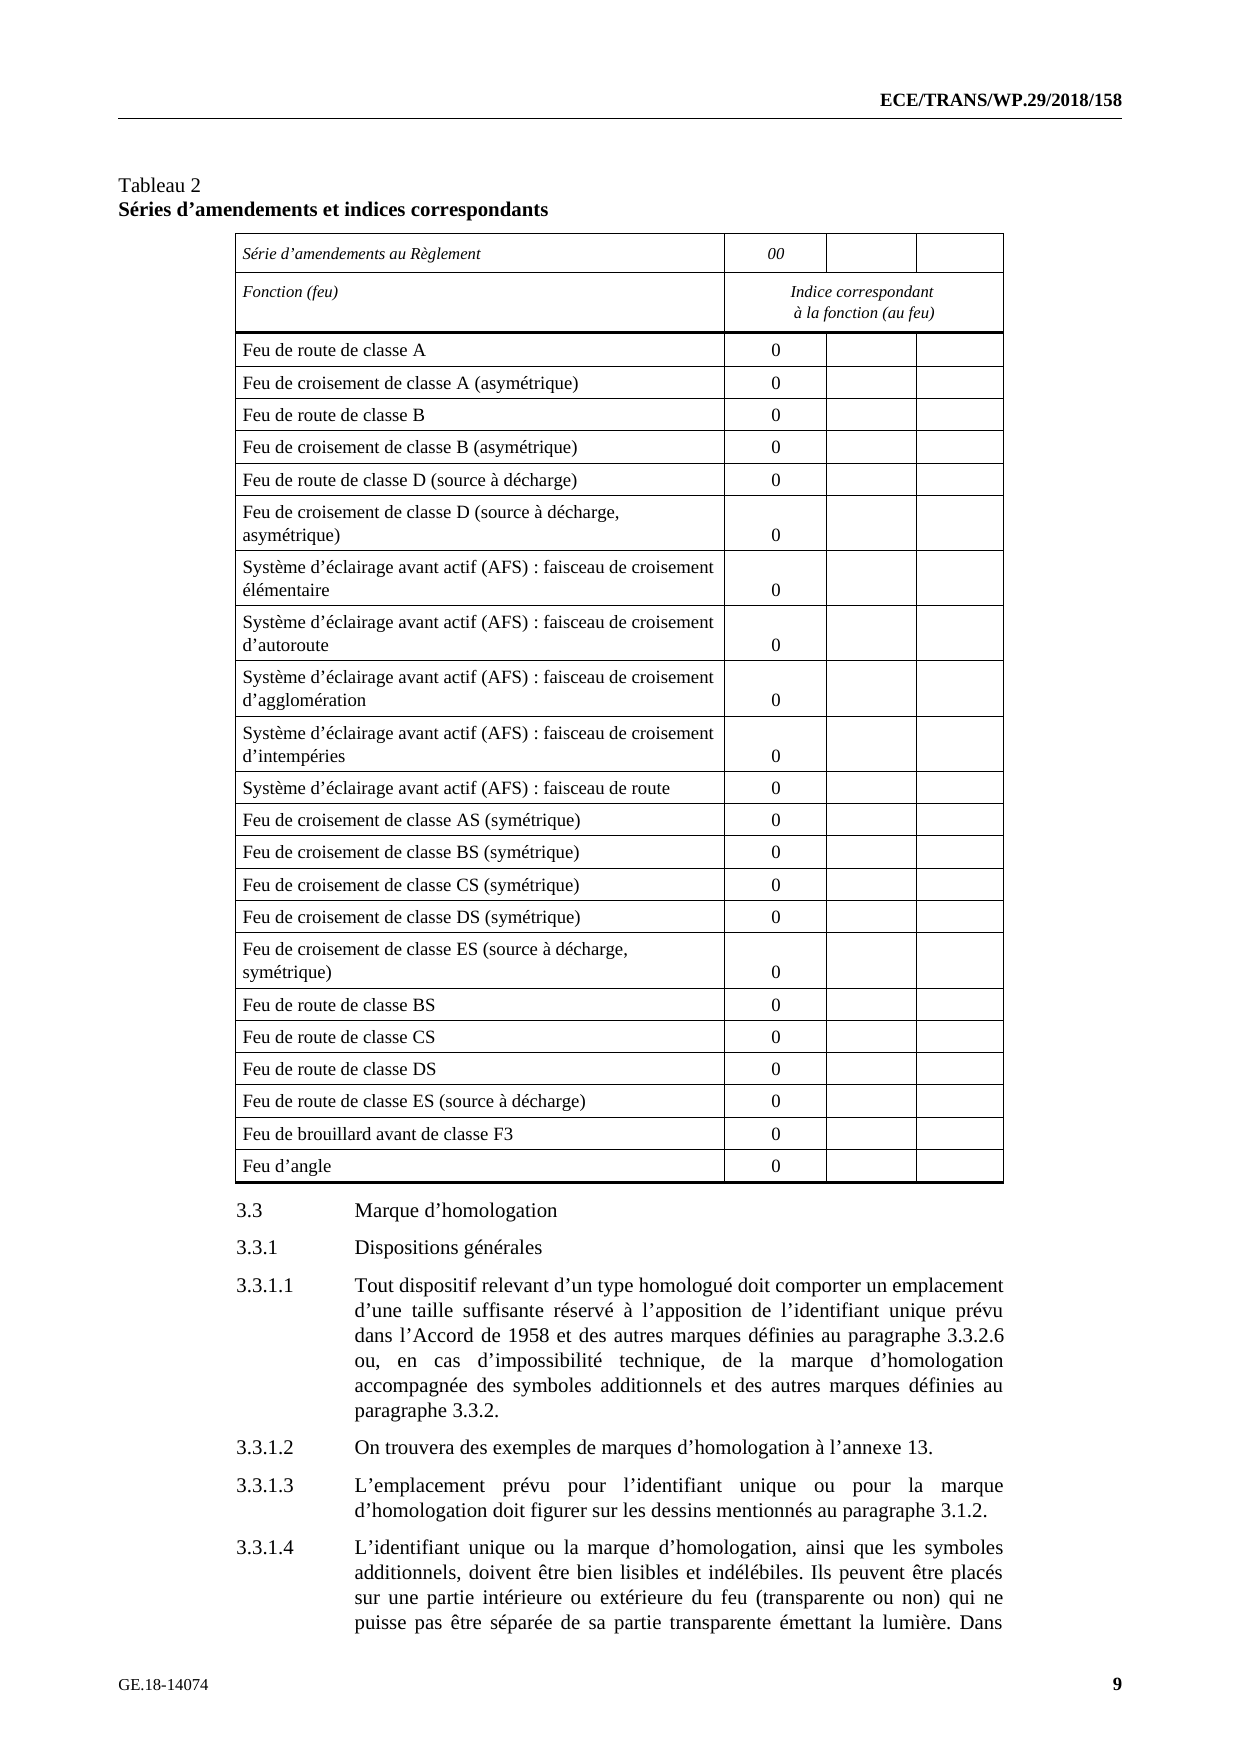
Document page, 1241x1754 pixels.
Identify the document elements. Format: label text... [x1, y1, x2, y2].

table_cell [827, 551, 916, 605]
table_cell [827, 367, 916, 398]
table_cell Feu de route de classe BS [236, 989, 724, 1020]
table_cell [917, 804, 1003, 835]
table_cell [917, 1053, 1003, 1084]
table_cell [917, 989, 1003, 1020]
subtitle Tableau 2 [118, 173, 1122, 197]
table_cell [827, 334, 916, 366]
table_cell [827, 869, 916, 900]
table_cell 0 [725, 431, 826, 462]
table_cell [827, 772, 916, 803]
table_cell [827, 606, 916, 660]
table_cell 0 [725, 496, 826, 550]
table_cell Feu de croisement de classe DS (symétrique) [236, 901, 724, 932]
table_cell 0 [725, 1021, 826, 1052]
table_cell 0 [725, 869, 826, 900]
table_cell Feu de route de classe D (source à décharge) [236, 464, 724, 495]
table_cell [917, 431, 1003, 462]
table_cell 0 [725, 551, 826, 605]
table_cell [827, 1118, 916, 1149]
table_cell 0 [725, 717, 826, 771]
table_cell Feu de croisement de classe AS (symétrique) [236, 804, 724, 835]
table_cell Système d’éclairage avant actif (AFS) : faisceau de route [236, 772, 724, 803]
subtitle Séries d’amendements et indices correspondants [118, 197, 1122, 221]
table_cell Feu de croisement de classe D (source à décharge, asymétrique) [236, 496, 724, 550]
table_cell 0 [725, 901, 826, 932]
table_cell 0 [725, 606, 826, 660]
table_cell [917, 1021, 1003, 1052]
table_cell Feu de croisement de classe CS (symétrique) [236, 869, 724, 900]
table_cell [917, 933, 1003, 987]
table_cell Feu de croisement de classe B (asymétrique) [236, 431, 724, 462]
text 3.3.1 Dispositions générales [236, 1234, 1004, 1259]
table_cell 0 [725, 933, 826, 987]
table_cell [917, 551, 1003, 605]
table_cell [917, 869, 1003, 900]
table_cell Système d’éclairage avant actif (AFS) : faisceau de croisement d’agglomération [236, 661, 724, 716]
table_cell [827, 661, 916, 716]
table_cell [917, 464, 1003, 495]
table_cell [917, 772, 1003, 803]
table_cell Feu de route de classe A [236, 334, 724, 366]
table_cell Feu de croisement de classe A (asymétrique) [236, 367, 724, 398]
table_cell [917, 901, 1003, 932]
table_cell [917, 661, 1003, 716]
table_cell [827, 399, 916, 430]
table_cell Feu de route de classe CS [236, 1021, 724, 1052]
table_cell [827, 1053, 916, 1084]
table_cell 0 [725, 989, 826, 1020]
table_cell [827, 1150, 916, 1181]
table_cell [917, 717, 1003, 771]
table_cell Système d’éclairage avant actif (AFS) : faisceau de croisement d’autoroute [236, 606, 724, 660]
table_cell [917, 334, 1003, 366]
table_cell [917, 1085, 1003, 1117]
table_cell [827, 431, 916, 462]
table_cell [827, 804, 916, 835]
table_header [827, 234, 916, 272]
table_cell [917, 606, 1003, 660]
table_cell [917, 1118, 1003, 1149]
table_cell [917, 367, 1003, 398]
table_cell Feu de croisement de classe BS (symétrique) [236, 836, 724, 868]
table_cell [827, 717, 916, 771]
table_cell Feu de croisement de classe ES (source à décharge, symétrique) [236, 933, 724, 987]
text 3.3.1.2 On trouvera des exemples de marques d’homologation à l’annexe 13. [236, 1434, 1004, 1459]
table_header 00 [725, 234, 826, 272]
table_cell 0 [725, 1118, 826, 1149]
table_cell [827, 933, 916, 987]
table_cell 0 [725, 334, 826, 366]
table_cell 0 [725, 836, 826, 868]
table_cell Indice correspondant à la fonction (au feu) [725, 273, 1003, 331]
table_cell [917, 836, 1003, 868]
table_cell 0 [725, 772, 826, 803]
table_cell 0 [725, 804, 826, 835]
table_cell [917, 399, 1003, 430]
table_cell 0 [725, 1085, 826, 1117]
table_cell 0 [725, 661, 826, 716]
table_cell [827, 989, 916, 1020]
table_header Série d’amendements au Règlement [236, 234, 724, 272]
table_cell 0 [725, 367, 826, 398]
text 3.3.1.3 L’emplacement prévu pour l’identifiant unique ou pour la marque d’homologation doit figurer sur les dessins mentionnés au paragraphe 3.1.2. [236, 1472, 1004, 1522]
table_cell Feu d’angle [236, 1150, 724, 1181]
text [236, 1534, 1004, 1634]
table_cell [917, 1150, 1003, 1181]
text 3.3.1.1 Tout dispositif relevant d’un type homologué doit comporter un emplacement d’une taille suffisante réservé à l’apposition de l’identifiant unique prévu dans l’Accord de 1958 et des autres marques définies au paragraphe 3.3.2.6 ou, en cas d’impossibilité technique, de la marque d’homologation accompagnée des symboles additionnels et des autres marques définies au paragraphe 3.3.2. [236, 1272, 1004, 1422]
table_cell [827, 836, 916, 868]
table_cell Feu de route de classe DS [236, 1053, 724, 1084]
table_cell Système d’éclairage avant actif (AFS) : faisceau de croisement d’intempéries [236, 717, 724, 771]
table_cell 0 [725, 464, 826, 495]
table_cell 0 [725, 1053, 826, 1084]
table_cell Feu de brouillard avant de classe F3 [236, 1118, 724, 1149]
table_cell [827, 464, 916, 495]
table_cell [917, 496, 1003, 550]
table_cell [827, 1085, 916, 1117]
table_cell Feu de route de classe B [236, 399, 724, 430]
table_cell 0 [725, 399, 826, 430]
table_cell Feu de route de classe ES (source à décharge) [236, 1085, 724, 1117]
table_cell 0 [725, 1150, 826, 1181]
table_cell [827, 1021, 916, 1052]
text 3.3 Marque d’homologation [236, 1197, 1004, 1222]
table_cell Fonction (feu) [236, 273, 724, 331]
table_cell [827, 901, 916, 932]
table_cell Système d’éclairage avant actif (AFS) : faisceau de croisement élémentaire [236, 551, 724, 605]
table_header [917, 234, 1003, 272]
table_cell [827, 496, 916, 550]
